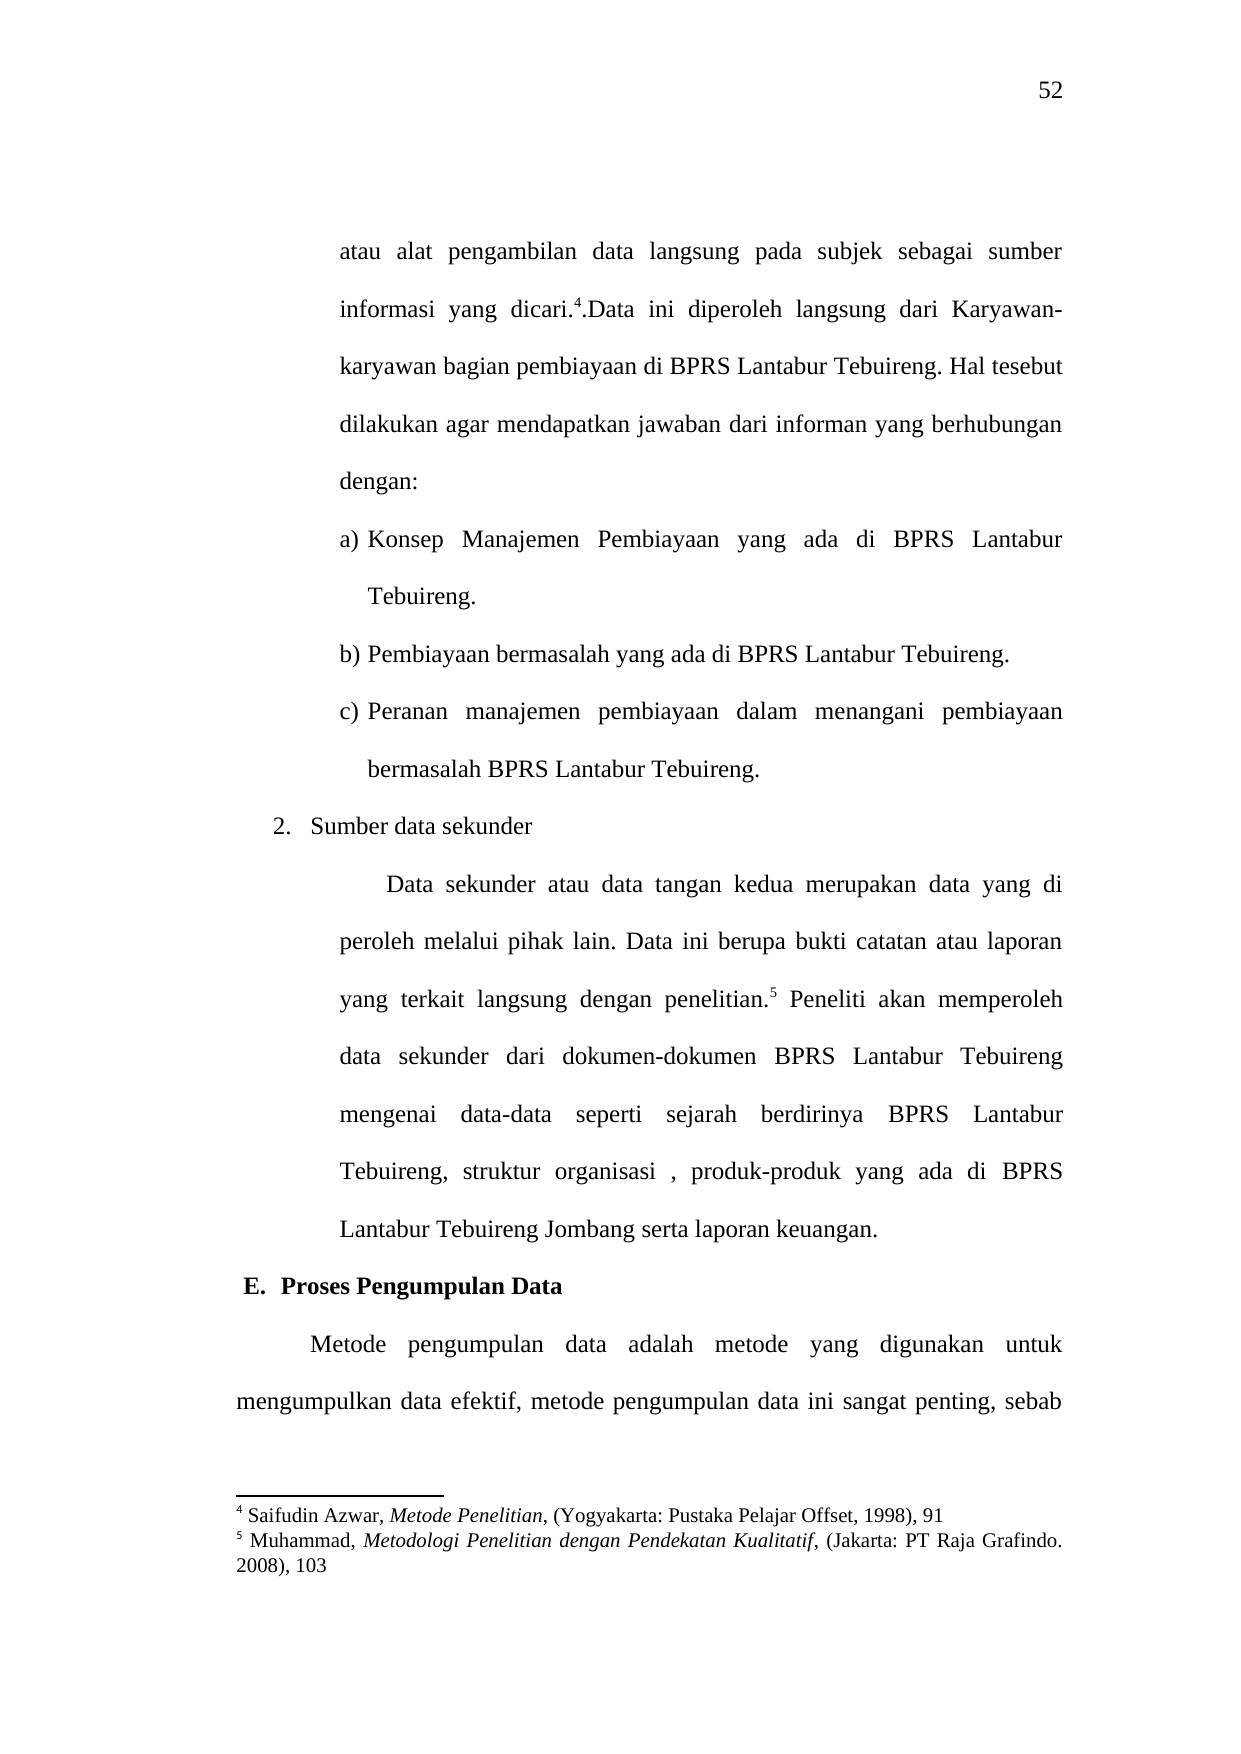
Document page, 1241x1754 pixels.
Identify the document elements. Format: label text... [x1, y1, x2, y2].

list Konsep Manajemen Pembiayaan yang ada di BPRS Lantabur Tebuireng. [339, 524, 1063, 610]
list Pembiayaan bermasalah yang ada di BPRS Lantabur Tebuireng. [339, 639, 1063, 667]
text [339, 236, 1063, 495]
list Peranan manajemen pembiayaan dalam menangani pembiayaan bermasalah BPRS Lantabur Tebuireng. [339, 696, 1063, 782]
list Proses Pengumpulan Data [243, 1271, 1063, 1300]
list Sumber data sekunder [273, 811, 1063, 840]
text Data sekunder atau data tangan kedua merupakan data yang di peroleh melalui pihak lain. Data ini berupa bukti catatan atau laporan yang terkait langsung dengan penelitian. Peneliti akan memperoleh data sekunder dari dokumen-dokumen BPRS Lantabur Tebuireng mengenai data-data seperti sejarah berdirinya BPRS Lantabur Tebuireng, struktur organisasi , produk-produk yang ada di BPRS Lantabur Tebuireng Jombang serta laporan keuangan. [339, 869, 1063, 1242]
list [236, 1329, 1063, 1415]
